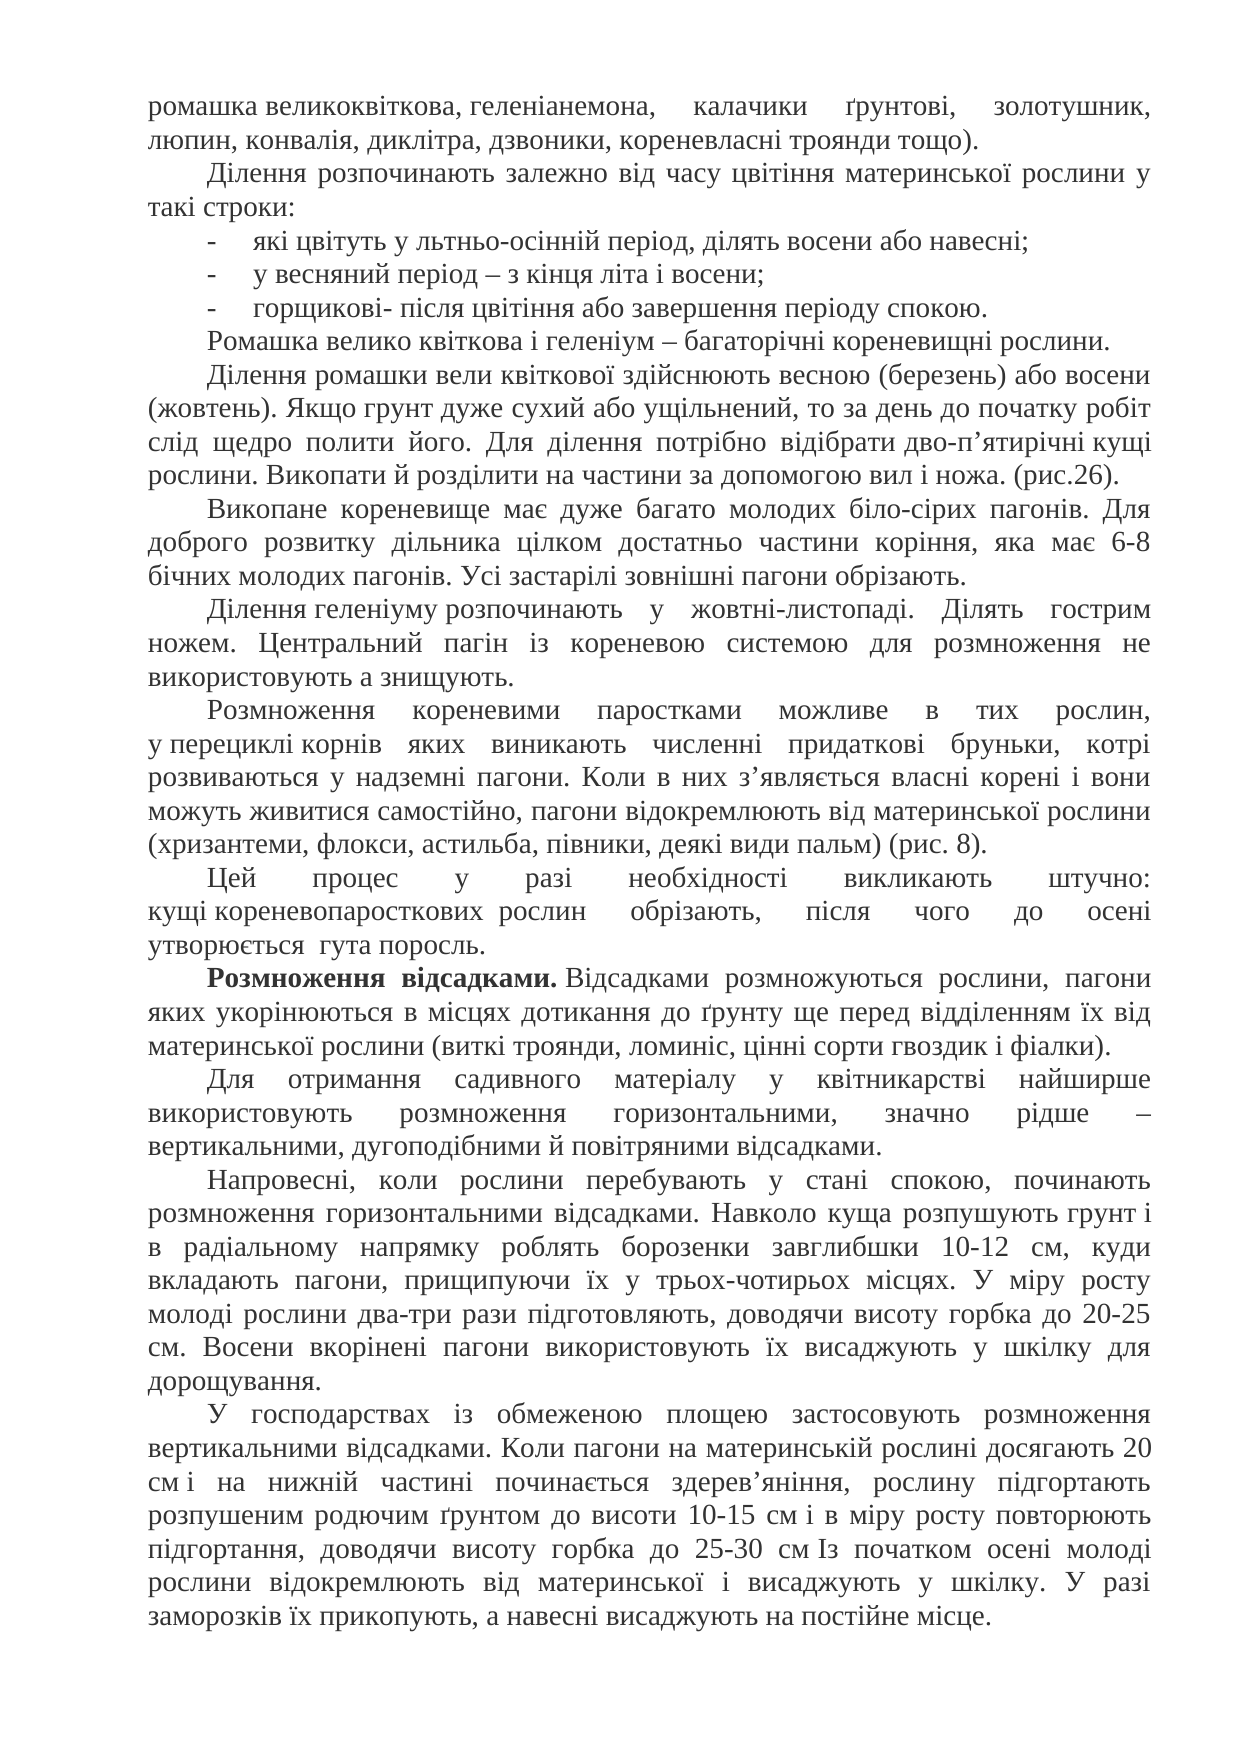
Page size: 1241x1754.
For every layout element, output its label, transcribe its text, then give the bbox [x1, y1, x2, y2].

text Ромашка велико квіткова і геленіум – багаторічні кореневищні рослини. [148, 323, 1152, 357]
text Викопане кореневище має дуже багато молодих біло-сірих пагонів. Для доброго розвитку дільника цілком достатньо частини коріння, яка має 6-8 бічних молодих пагонів. Усі застарілі зовнішні пагони обрізають. [148, 491, 1152, 592]
text У господарствах із обмеженою площею застосовують розмноження вертикальними відсадками. Коли пагони на материнській рослині досягають 20 см і на нижній частині починається здерев’яніння, рослину підгортають розпушеним родючим ґрунтом до висоти 10-15 см і в міру росту повторюють підгортання, доводячи висоту горбка до 25-30 см Із початком осені молоді рослини відокремлюють від материнської і висаджують у шкілку. У разі заморозків їх прикопують, а навесні висаджують на постійне місце. [148, 1397, 1152, 1631]
text Розмноження кореневими паростками можливе в тих рослин, у перециклі корнів яких виникають численні придаткові бруньки, котрі розвиваються у надземні пагони. Коли в них з’являється власні корені і вони можуть живитися самостійно, пагони відокремлюють від материнської рослини (хризантеми, флокси, астильба, півники, деякі види пальм) (рис. 8). [148, 692, 1152, 860]
text Ділення геленіуму розпочинають у жовтні-листопаді. Ділять гострим ножем. Центральний пагін із кореневою системою для розмноження не використовують а знищують. [148, 592, 1152, 692]
text Для отримання садивного матеріалу у квітникарстві найширше використовують розмноження горизонтальними, значно рідше – вертикальними, дугоподібними й повітряними відсадками. [148, 1061, 1152, 1162]
text - у весняний період – з кінця літа і восени; [148, 256, 1152, 290]
text Цей процес у разі необхідності викликають штучно: кущі кореневопаросткових рослин обрізають, після чого до осені утворюється гута поросль. [148, 860, 1152, 961]
text - горщикові- після цвітіння або завершення періоду спокою. [148, 290, 1152, 323]
text Ділення ромашки вели квіткової здійснюють весною (березень) або восени (жовтень). Якщо грунт дуже сухий або ущільнений, то за день до початку робіт слід щедро полити його. Для ділення потрібно відібрати дво-п’ятирічні кущі рослини. Викопати й розділити на частини за допомогою вил і ножа. (рис.26). [148, 357, 1152, 491]
text Розмноження відсадками. Відсадками розмножуються рослини, пагони яких укорінюються в місцях дотикання до ґрунту ще перед відділенням їх від материнської рослини (виткі троянди, ломиніс, цінні сорти гвоздик і фіалки). [148, 961, 1152, 1061]
text Напровесні, коли рослини перебувають у стані спокою, починають розмноження горизонтальними відсадками. Навколо куща розпушують грунт і в радіальному напрямку роблять борозенки завглибшки 10-12 см, куди вкладають пагони, прищипуючи їх у трьох-чотирьох місцях. У міру росту молоді рослини два-три рази підготовляють, доводячи висоту горбка до 20-25 см. Восени вкорінені пагони використовують їх висаджують у шкілку для дорощування. [148, 1162, 1152, 1397]
text - які цвітуть у льтньо-осінній період, ділять восени або навесні; [148, 223, 1152, 256]
text Ділення розпочинають залежно від часу цвітіння материнської рослини у такі строки: [148, 156, 1152, 223]
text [148, 88, 1152, 156]
